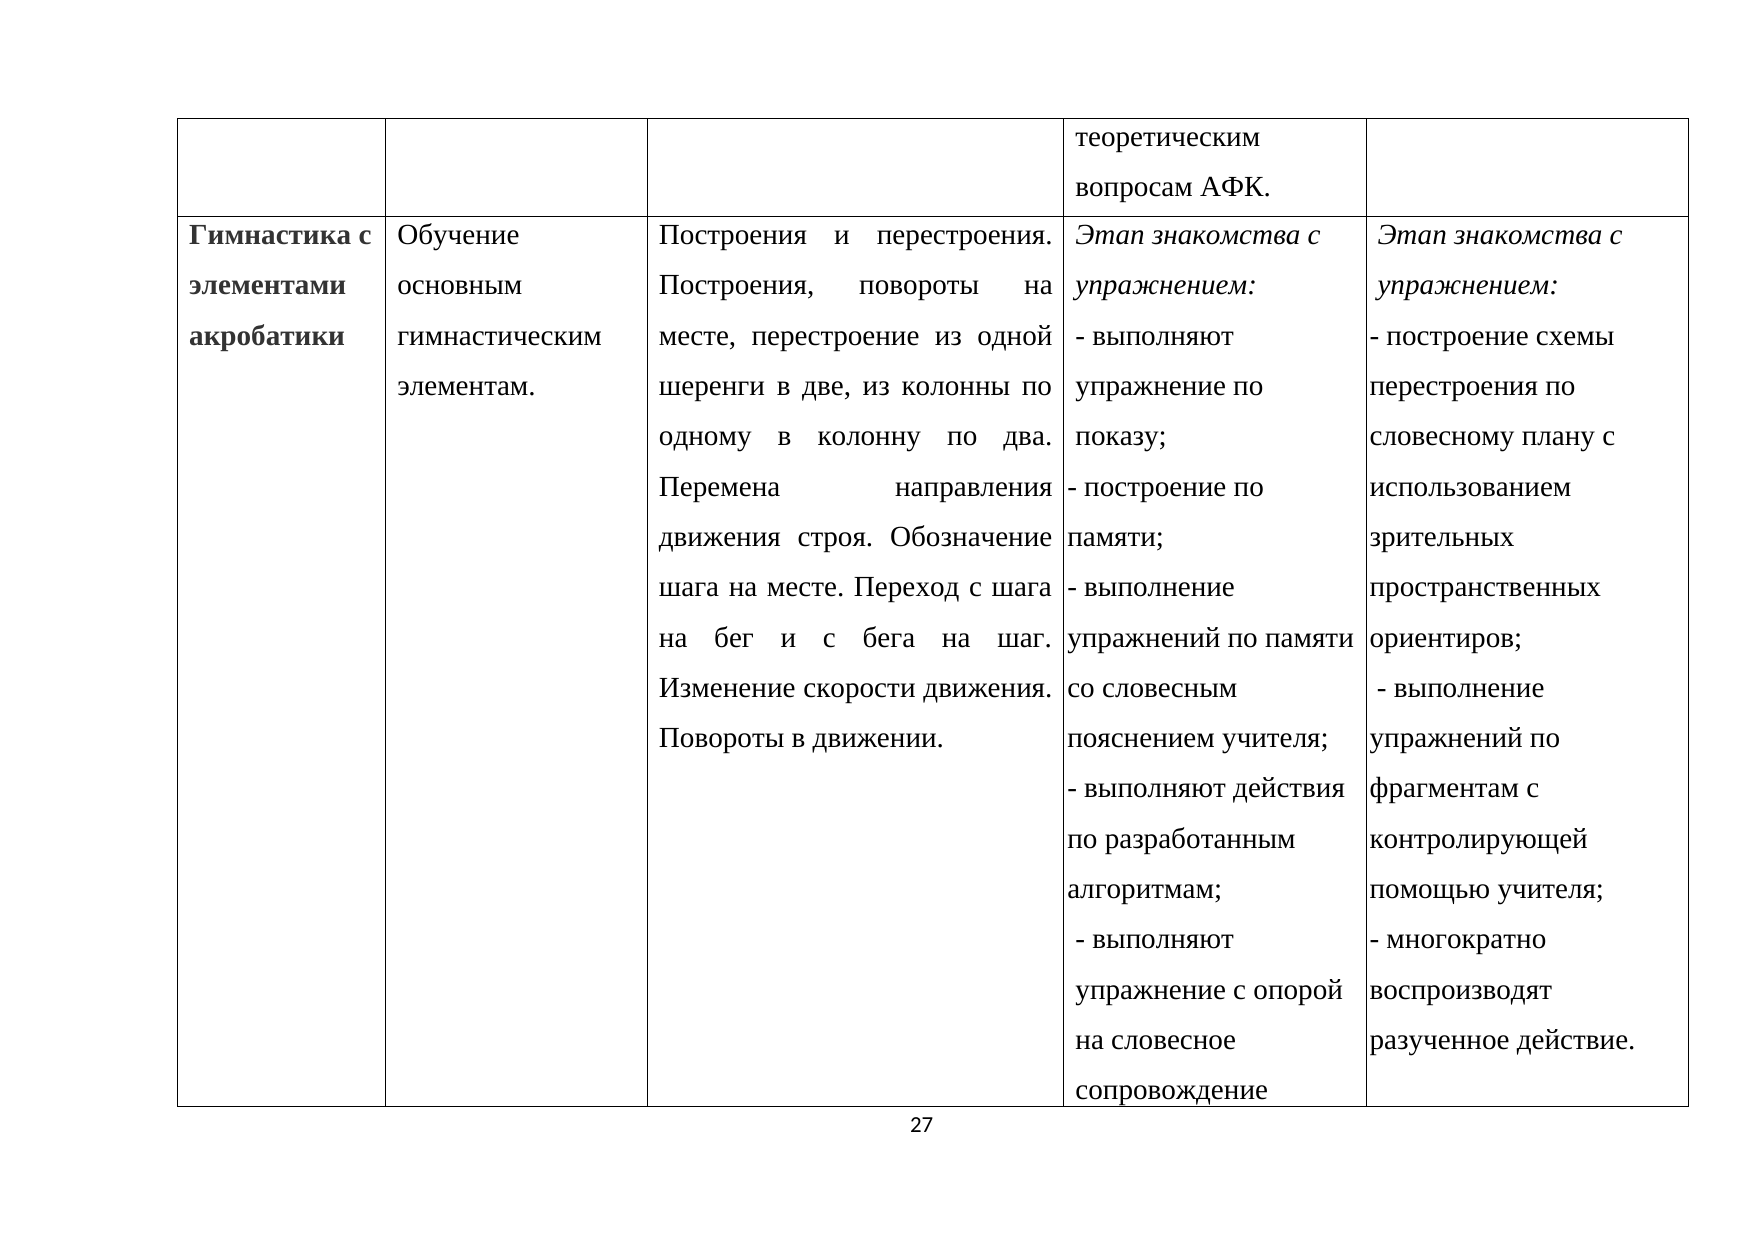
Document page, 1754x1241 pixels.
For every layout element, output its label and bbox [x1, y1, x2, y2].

table_cell [1367, 119, 1688, 216]
table_cell [1064, 217, 1366, 1106]
table_cell [386, 119, 647, 216]
table_cell [648, 119, 1063, 216]
table_cell [648, 217, 1063, 1106]
table_cell [178, 119, 385, 216]
table_cell [1064, 119, 1366, 216]
table_cell [178, 217, 385, 1106]
table_cell [1367, 217, 1688, 1106]
table_cell [386, 217, 647, 1106]
